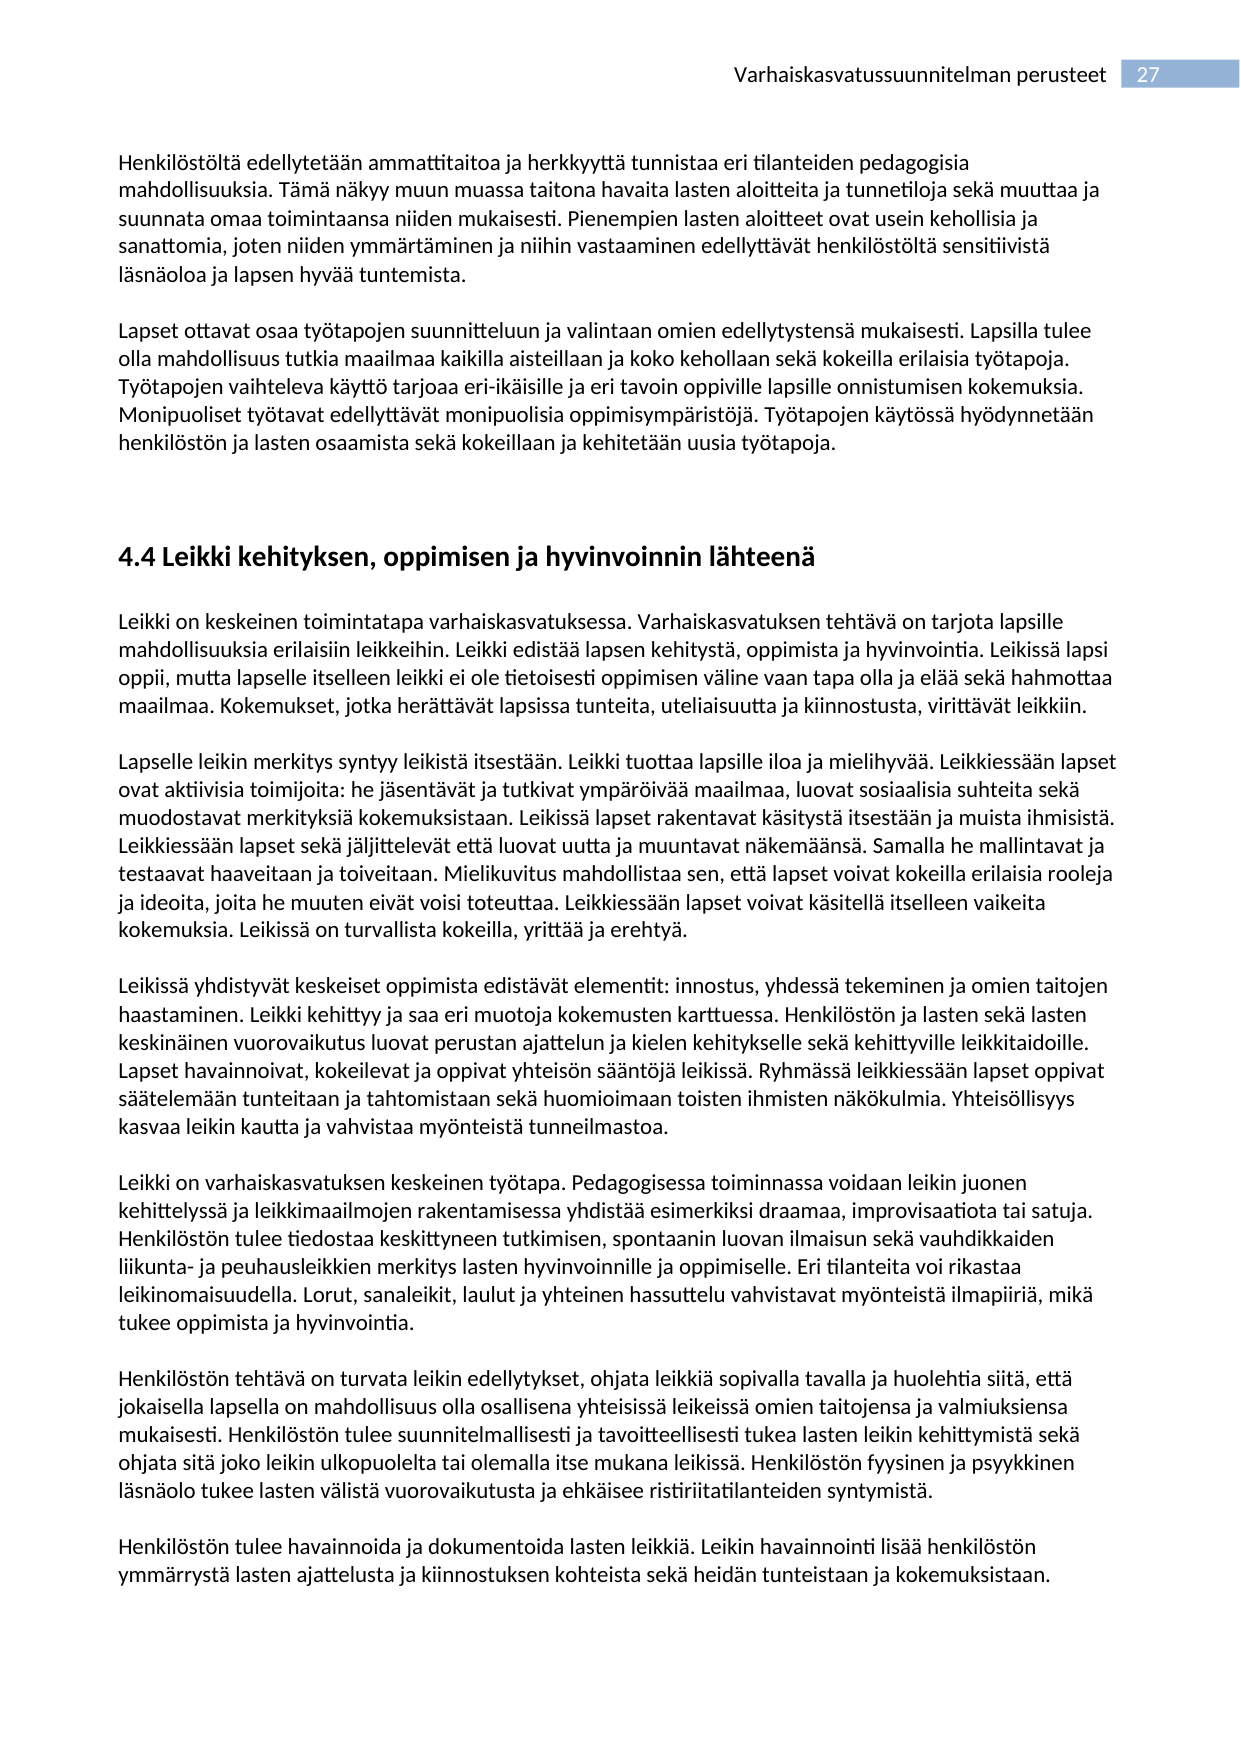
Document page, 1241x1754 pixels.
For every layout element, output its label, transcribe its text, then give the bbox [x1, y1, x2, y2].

text Henkilöstöltä edellytetään ammattitaitoa ja herkkyyttä tunnistaa eri tilanteiden pedagogisia mahdollisuuksia. Tämä näkyy muun muassa taitona havaita lasten aloitteita ja tunnetiloja sekä muuttaa ja suunnata omaa toimintaansa niiden mukaisesti. Pienempien lasten aloitteet ovat usein kehollisia ja sanattomia, joten niiden ymmärtäminen ja niihin vastaaminen edellyttävät henkilöstöltä sensitiivistä läsnäoloa ja lapsen hyvää tuntemista. [118, 148, 1122, 288]
text Henkilöstön tehtävä on turvata leikin edellytykset, ohjata leikkiä sopivalla tavalla ja huolehtia siitä, että jokaisella lapsella on mahdollisuus olla osallisena yhteisissä leikeissä omien taitojensa ja valmiuksiensa mukaisesti. Henkilöstön tulee suunnitelmallisesti ja tavoitteellisesti tukea lasten leikin kehittymistä sekä ohjata sitä joko leikin ulkopuolelta tai olemalla itse mukana leikissä. Henkilöstön fyysinen ja psyykkinen läsnäolo tukee lasten välistä vuorovaikutusta ja ehkäisee ristiriitatilanteiden syntymistä. [118, 1364, 1122, 1504]
text Leikki on keskeinen toimintatapa varhaiskasvatuksessa. Varhaiskasvatuksen tehtävä on tarjota lapsille mahdollisuuksia erilaisiin leikkeihin. Leikki edistää lapsen kehitystä, oppimista ja hyvinvointia. Leikissä lapsi oppii, mutta lapselle itselleen leikki ei ole tietoisesti oppimisen väline vaan tapa olla ja elää sekä hahmottaa maailmaa. Kokemukset, jotka herättävät lapsissa tunteita, uteliaisuutta ja kiinnostusta, virittävät leikkiin. [118, 607, 1122, 719]
subtitle 4.4 Leikki kehityksen, oppimisen ja hyvinvoinnin lähteenä [118, 538, 1122, 574]
text Lapset ottavat osaa työtapojen suunnitteluun ja valintaan omien edellytystensä mukaisesti. Lapsilla tulee olla mahdollisuus tutkia maailmaa kaikilla aisteillaan ja koko kehollaan sekä kokeilla erilaisia työtapoja. Työtapojen vaihteleva käyttö tarjoaa eri-ikäisille ja eri tavoin oppiville lapsille onnistumisen kokemuksia. Monipuoliset työtavat edellyttävät monipuolisia oppimisympäristöjä. Työtapojen käytössä hyödynnetään henkilöstön ja lasten osaamista sekä kokeillaan ja kehitetään uusia työtapoja. [118, 316, 1122, 456]
text Leikki on varhaiskasvatuksen keskeinen työtapa. Pedagogisessa toiminnassa voidaan leikin juonen kehittelyssä ja leikkimaailmojen rakentamisessa yhdistää esimerkiksi draamaa, improvisaatiota tai satuja. Henkilöstön tulee tiedostaa keskittyneen tutkimisen, spontaanin luovan ilmaisun sekä vauhdikkaiden liikunta- ja peuhausleikkien merkitys lasten hyvinvoinnille ja oppimiselle. Eri tilanteita voi rikastaa leikinomaisuudella. Lorut, sanaleikit, laulut ja yhteinen hassuttelu vahvistavat myönteistä ilmapiiriä, mikä tukee oppimista ja hyvinvointia. [118, 1168, 1122, 1336]
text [118, 1532, 1122, 1588]
text Lapselle leikin merkitys syntyy leikistä itsestään. Leikki tuottaa lapsille iloa ja mielihyvää. Leikkiessään lapset ovat aktiivisia toimijoita: he jäsentävät ja tutkivat ympäröivää maailmaa, luovat sosiaalisia suhteita sekä muodostavat merkityksiä kokemuksistaan. Leikissä lapset rakentavat käsitystä itsestään ja muista ihmisistä. Leikkiessään lapset sekä jäljittelevät että luovat uutta ja muuntavat näkemäänsä. Samalla he mallintavat ja testaavat haaveitaan ja toiveitaan. Mielikuvitus mahdollistaa sen, että lapset voivat kokeilla erilaisia rooleja ja ideoita, joita he muuten eivät voisi toteuttaa. Leikkiessään lapset voivat käsitellä itselleen vaikeita kokemuksia. Leikissä on turvallista kokeilla, yrittää ja erehtyä. [118, 747, 1122, 944]
text Leikissä yhdistyvät keskeiset oppimista edistävät elementit: innostus, yhdessä tekeminen ja omien taitojen haastaminen. Leikki kehittyy ja saa eri muotoja kokemusten karttuessa. Henkilöstön ja lasten sekä lasten keskinäinen vuorovaikutus luovat perustan ajattelun ja kielen kehitykselle sekä kehittyville leikkitaidoille. Lapset havainnoivat, kokeilevat ja oppivat yhteisön sääntöjä leikissä. Ryhmässä leikkiessään lapset oppivat säätelemään tunteitaan ja tahtomistaan sekä huomioimaan toisten ihmisten näkökulmia. Yhteisöllisyys kasvaa leikin kautta ja vahvistaa myönteistä tunneilmastoa. [118, 972, 1122, 1140]
